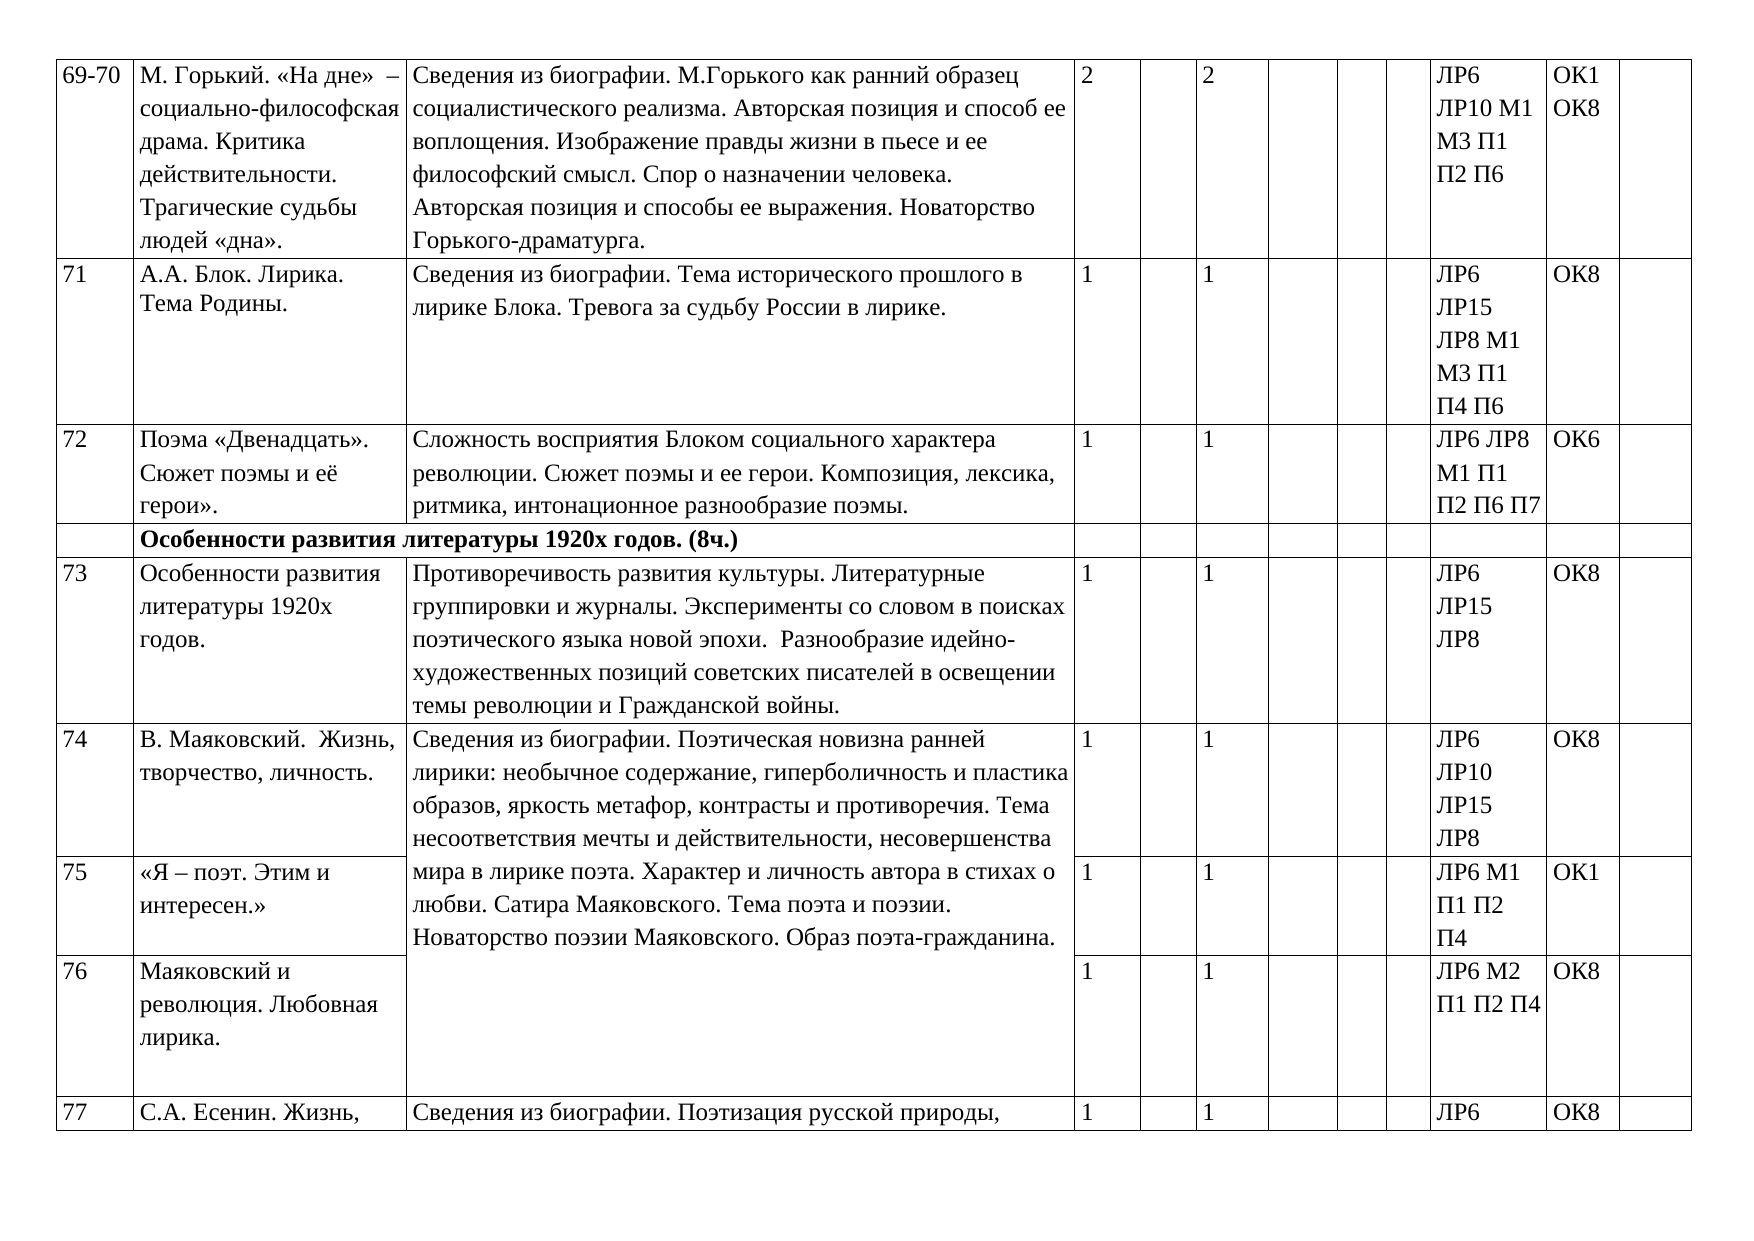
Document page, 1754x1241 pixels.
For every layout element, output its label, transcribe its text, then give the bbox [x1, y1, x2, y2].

table_cell [1387, 724, 1430, 856]
table_cell [1141, 558, 1196, 723]
table_cell 1 [1197, 558, 1268, 723]
table_cell [1141, 1097, 1196, 1130]
table_cell [1269, 425, 1337, 523]
table_cell [1338, 956, 1386, 1096]
table_cell 1 [1075, 956, 1140, 1096]
table_cell [1620, 524, 1691, 557]
table_cell [1141, 857, 1196, 955]
table_cell ОК1 [1547, 857, 1619, 955]
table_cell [407, 1097, 1074, 1130]
table_cell ЛР6 ЛР10 ЛР15 ЛР8 [1431, 724, 1546, 856]
table_cell [1387, 60, 1430, 258]
table_cell 75 [57, 857, 133, 955]
table_cell [1387, 1097, 1430, 1130]
table_cell Сведения из биографии. Поэтическая новизна ранней лирики: необычное содержание, гиперболичность и пластика образов, яркость метафор, контрасты и противоречия. Тема несоответствия мечты и действительности, несовершенства мира в лирике поэта. Характер и личность автора в стихах о любви. Сатира Маяковского. Тема поэта и поэзии. Новаторство поэзии Маяковского. Образ поэта-гражданина. [407, 724, 1074, 1096]
table_cell [1338, 524, 1386, 557]
table_cell [1141, 60, 1196, 258]
table_cell [1269, 259, 1337, 423]
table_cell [134, 1097, 406, 1130]
table_cell 71 [57, 259, 133, 423]
table_cell [1338, 724, 1386, 856]
table_cell ОК6 [1547, 425, 1619, 523]
table_cell 1 [1075, 425, 1140, 523]
table_cell [1387, 259, 1430, 423]
table_cell [1620, 558, 1691, 723]
table_cell Сведения из биографии. М.Горького как ранний образец социалистического реализма. Авторская позиция и способ ее воплощения. Изображение правды жизни в пьесе и ее философский смысл. Спор о назначении человека. Авторская позиция и способы ее выражения. Новаторство Горького-драматурга. [407, 60, 1074, 258]
table_cell 1 [1075, 857, 1140, 955]
table_cell [1269, 558, 1337, 723]
table_cell [1269, 956, 1337, 1096]
table_cell 1 [1197, 259, 1268, 423]
table_cell [1338, 857, 1386, 955]
table_cell ЛР6 ЛР10 М1 М3 П1 П2 П6 [1431, 60, 1546, 258]
table_cell 1 [1197, 425, 1268, 523]
table_cell 73 [57, 558, 133, 723]
table_cell 69-70 [57, 60, 133, 258]
table_cell ЛР6 ЛР15 ЛР8 [1431, 1097, 1546, 1130]
table_cell [1141, 724, 1196, 856]
table_cell [1338, 60, 1386, 258]
table_cell ЛР6 ЛР15 ЛР8 [1431, 558, 1546, 723]
table_cell [1387, 558, 1430, 723]
table_cell [1620, 857, 1691, 955]
table_cell ОК8 [1547, 1097, 1619, 1130]
table_cell [1269, 524, 1337, 557]
table_cell Противоречивость развития культуры. Литературные группировки и журналы. Эксперименты со словом в поисках поэтического языка новой эпохи. Разнообразие идейно-художественных позиций советских писателей в освещении темы революции и Гражданской войны. [407, 558, 1074, 723]
table_cell [1620, 259, 1691, 423]
table_cell 74 [57, 724, 133, 856]
table_cell [1620, 425, 1691, 523]
table_cell ОК8 [1547, 558, 1619, 723]
table_cell [1620, 724, 1691, 856]
table_cell [1269, 60, 1337, 258]
table_cell А.А. Блок. Лирика. Тема Родины. [134, 259, 406, 423]
table_cell [1338, 425, 1386, 523]
table_cell [1075, 524, 1140, 557]
table_cell [1338, 259, 1386, 423]
table_cell В. Маяковский. Жизнь, творчество, личность. [134, 724, 406, 856]
table_cell [1431, 524, 1546, 557]
table_cell 77 [57, 1097, 133, 1130]
table_cell [1269, 857, 1337, 955]
table_cell [1338, 1097, 1386, 1130]
table_cell 1 [1197, 956, 1268, 1096]
table_cell [1387, 857, 1430, 955]
table_cell Маяковский и революция. Любовная лирика. [134, 956, 406, 1096]
table_cell Поэма «Двенадцать». Сюжет поэмы и её герои». [134, 425, 406, 523]
table_cell ОК8 [1547, 259, 1619, 423]
table_cell [1197, 524, 1268, 557]
table_cell ЛР6 М2 П1 П2 П4 [1431, 956, 1546, 1096]
table_cell 1 [1075, 724, 1140, 856]
table_cell Сложность восприятия Блоком социального характера революции. Сюжет поэмы и ее герои. Композиция, лексика, ритмика, интонационное разнообразие поэмы. [407, 425, 1074, 523]
table_cell [1620, 1097, 1691, 1130]
table_cell ОК8 [1547, 724, 1619, 856]
table_cell [1620, 60, 1691, 258]
table_cell 2 [1075, 60, 1140, 258]
table_cell [1269, 1097, 1337, 1130]
table_cell ОК1 ОК8 [1547, 60, 1619, 258]
table_cell [1338, 558, 1386, 723]
table_cell ЛР6 ЛР15 ЛР8 М1 М3 П1 П4 П6 [1431, 259, 1546, 423]
table_cell [1141, 524, 1196, 557]
table_cell [1387, 524, 1430, 557]
table_cell Особенности развития литературы 1920х годов. (8ч.) [134, 524, 1074, 557]
table_cell 1 [1075, 259, 1140, 423]
table_cell [1269, 724, 1337, 856]
table_cell Особенности развития литературы 1920х годов. [134, 558, 406, 723]
table_cell [1141, 425, 1196, 523]
table_cell Сведения из биографии. Тема исторического прошлого в лирике Блока. Тревога за судьбу России в лирике. [407, 259, 1074, 423]
table_cell [1141, 259, 1196, 423]
table_cell [1387, 956, 1430, 1096]
table_cell 1 [1197, 1097, 1268, 1130]
table_cell 1 [1197, 857, 1268, 955]
table_cell 1 [1075, 1097, 1140, 1130]
table_cell 76 [57, 956, 133, 1096]
table_cell [57, 524, 133, 557]
table_cell [1547, 524, 1619, 557]
table_cell [1620, 956, 1691, 1096]
table_cell 72 [57, 425, 133, 523]
table_cell ЛР6 М1 П1 П2 П4 [1431, 857, 1546, 955]
table_cell 1 [1197, 724, 1268, 856]
table_cell М. Горький. «На дне» – социально-философская драма. Критика действительности. Трагические судьбы людей «дна». [134, 60, 406, 258]
table_cell «Я – поэт. Этим и интересен.» [134, 857, 406, 955]
table_cell ОК8 [1547, 956, 1619, 1096]
table_cell 2 [1197, 60, 1268, 258]
table_cell [1141, 956, 1196, 1096]
table_cell 1 [1075, 558, 1140, 723]
table_cell ЛР6 ЛР8 М1 П1 П2 П6 П7 [1431, 425, 1546, 523]
table_cell [1387, 425, 1430, 523]
